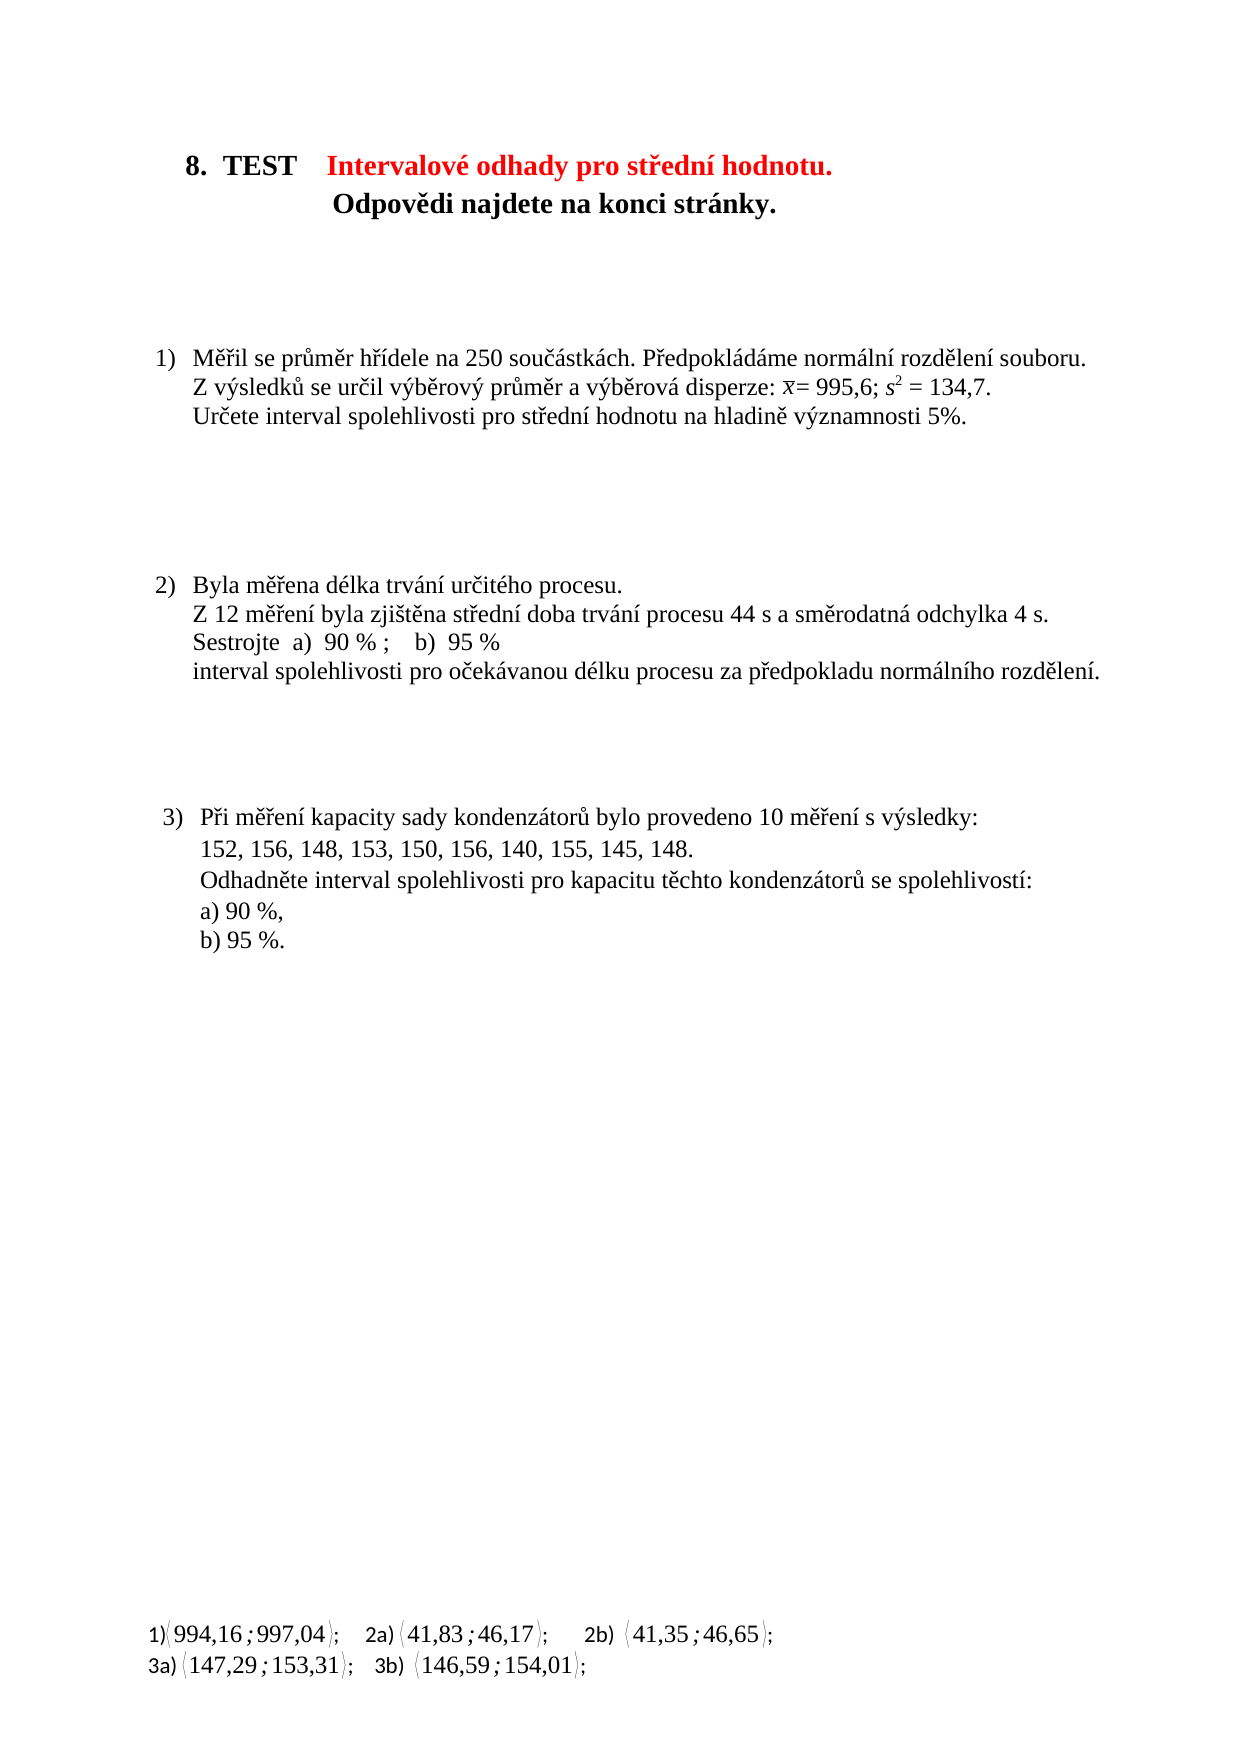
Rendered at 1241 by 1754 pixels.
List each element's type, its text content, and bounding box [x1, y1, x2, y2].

list Odpovědi najdete na konci stránky. [223, 186, 1093, 220]
list TEST Intervalové odhady pro střední hodnotu. [185, 148, 1093, 181]
table_header Byla měřena délka trvání určitého procesu. Z 12 měření byla zjištěna střední doba trvání procesu 44 s a směrodatná odchylka 4 s. Sestrojte a) 90 % ; b) 95 % interval spolehlivosti pro očekávanou délku procesu za předpokladu normálního rozdělení. [148, 570, 1240, 1011]
table_header Měřil se průměr hřídele na 250 součástkách. Předpokládáme normální rozdělení souboru. Z výsledků se určil výběrový průměr a výběrová disperze: = 995,6; s2 = 134,7. Určete interval spolehlivosti pro střední hodnotu na hladině významnosti 5%. [148, 279, 1240, 516]
